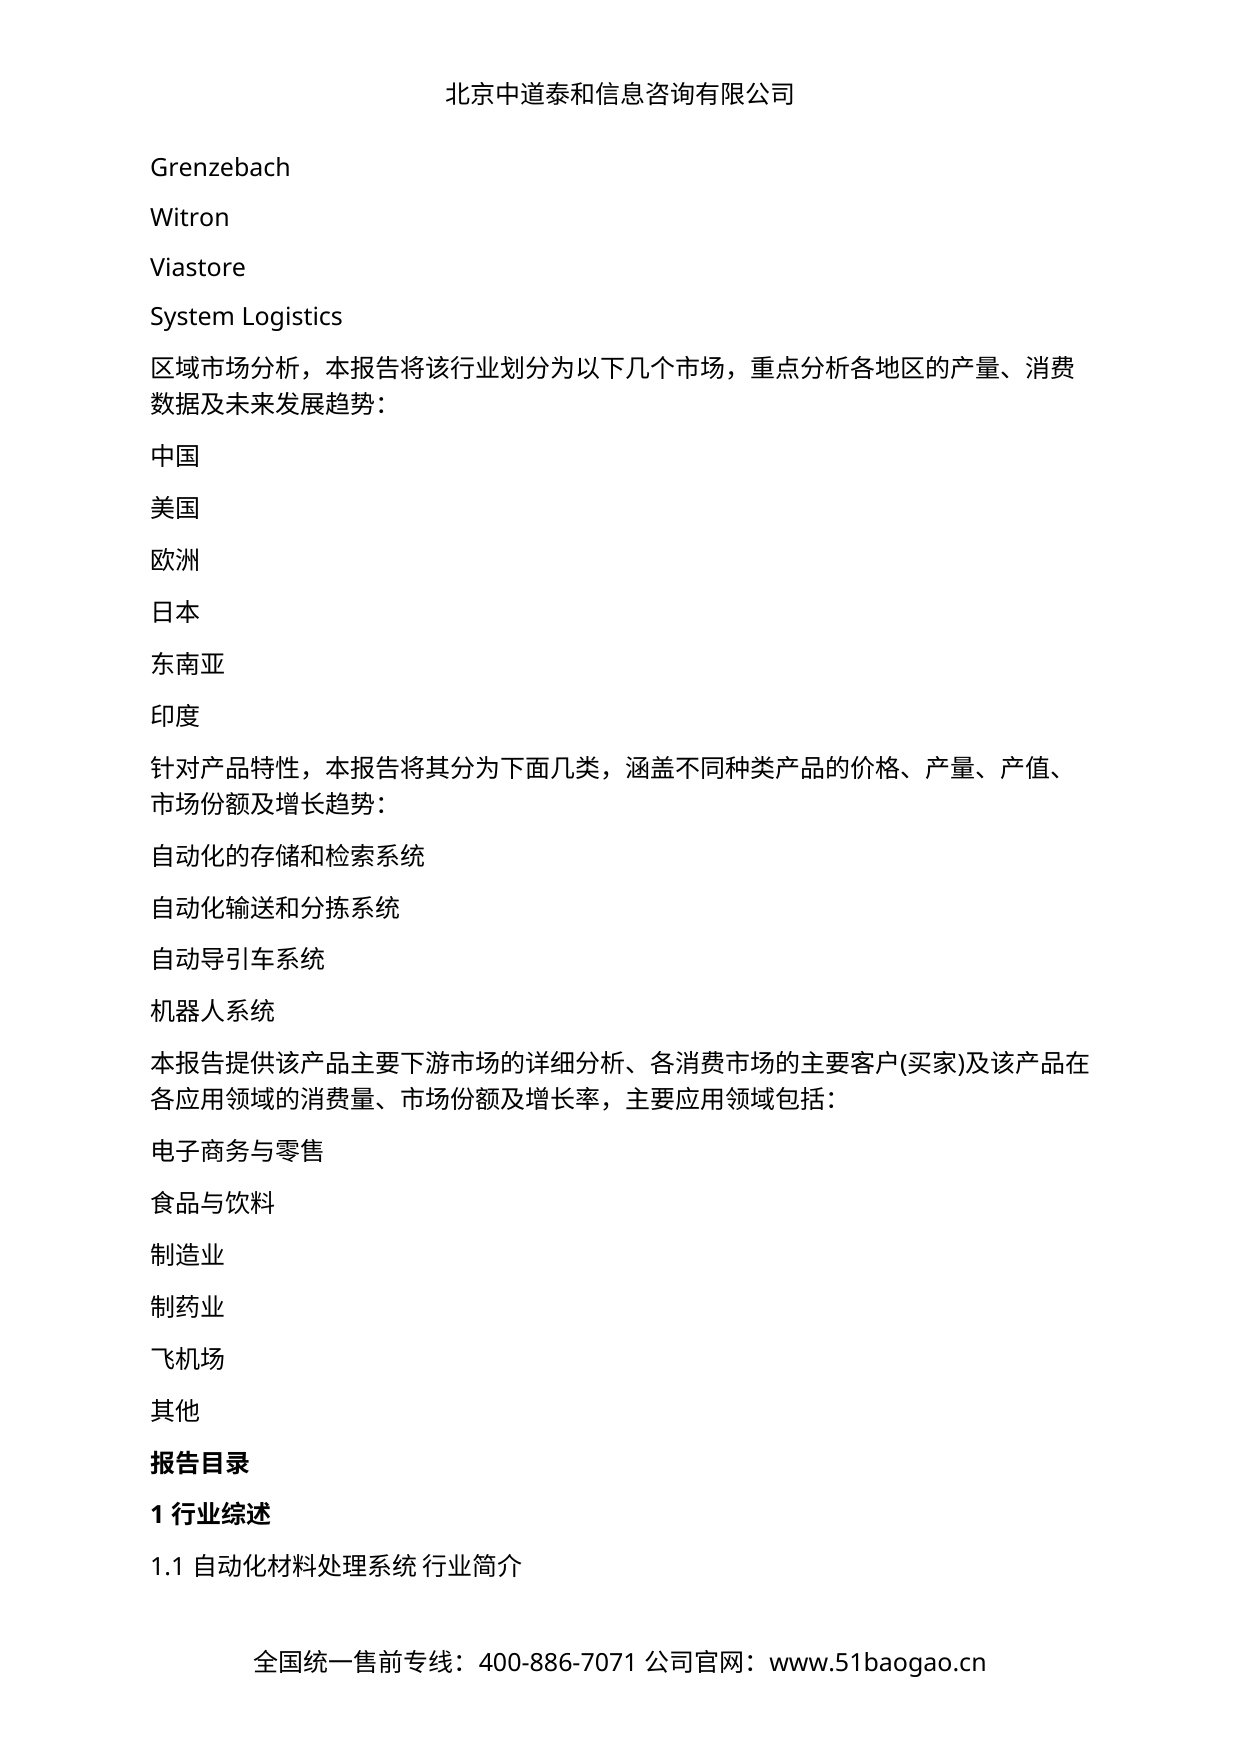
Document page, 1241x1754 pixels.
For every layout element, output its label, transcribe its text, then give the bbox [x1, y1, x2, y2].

text 美国 [150, 489, 1090, 525]
text 其他 [150, 1391, 1090, 1427]
text 食品与饮料 [150, 1184, 1090, 1220]
text 自动导引车系统 [150, 940, 1090, 976]
text 1.1 自动化材料处理系统 行业简介 [150, 1547, 1090, 1583]
text 本报告提供该产品主要下游市场的详细分析、各消费市场的主要客户(买家)及该产品在各应用领域的消费量、市场份额及增长率，主要应用领域包括： [150, 1044, 1090, 1116]
text 电子商务与零售 [150, 1132, 1090, 1168]
text 机器人系统 [150, 992, 1090, 1028]
text Witron [150, 200, 1090, 234]
text 针对产品特性，本报告将其分为下面几类，涵盖不同种类产品的价格、产量、产值、市场份额及增长趋势： [150, 748, 1090, 821]
text 东南亚 [150, 644, 1090, 681]
text 中国 [150, 437, 1090, 473]
text System Logistics [150, 299, 1090, 333]
text 日本 [150, 592, 1090, 629]
text Grenzebach [150, 150, 1090, 184]
text 欧洲 [150, 541, 1090, 577]
text 自动化输送和分拣系统 [150, 888, 1090, 924]
text 1 行业综述 [150, 1495, 1090, 1531]
text 印度 [150, 696, 1090, 732]
text Viastore [150, 249, 1090, 283]
text 制药业 [150, 1287, 1090, 1324]
text 自动化的存储和检索系统 [150, 836, 1090, 872]
text 区域市场分析，本报告将该行业划分为以下几个市场，重点分析各地区的产量、消费数据及未来发展趋势： [150, 349, 1090, 421]
text 报告目录 [150, 1443, 1090, 1479]
text 制造业 [150, 1236, 1090, 1272]
text 飞机场 [150, 1339, 1090, 1376]
